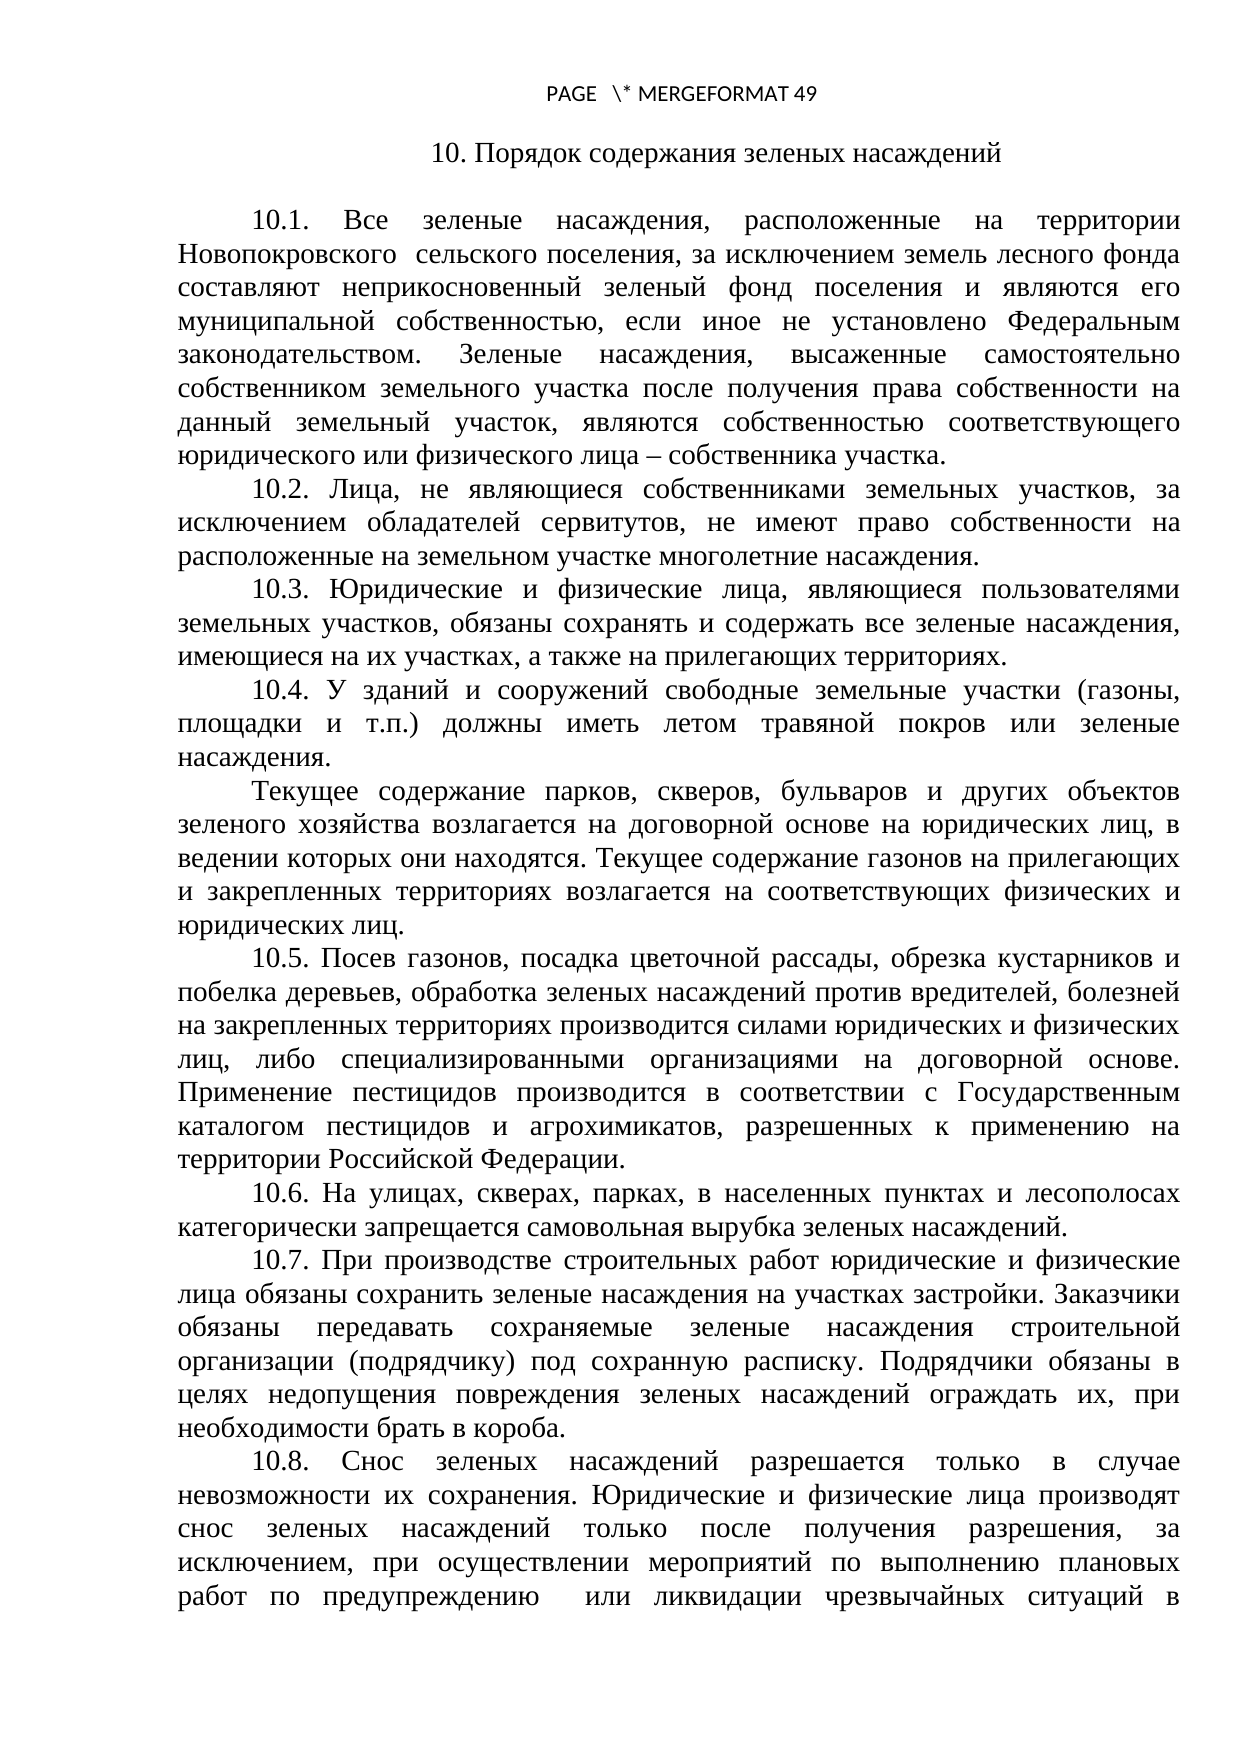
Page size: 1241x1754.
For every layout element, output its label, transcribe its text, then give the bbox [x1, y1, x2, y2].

text 10.1. Все зеленые насаждения, расположенные на территории Новопокровского сельского поселения, за исключением земель лесного фонда составляют неприкосновенный зеленый фонд поселения и являются его муниципальной собственностью, если иное не установлено Федеральным законодательством. Зеленые насаждения, высаженные самостоятельно собственником земельного участка после получения права собственности на данный земельный участок, являются собственностью соответствующего юридического или физического лица – собственника участка. [177, 202, 1181, 471]
text 10.4. У зданий и сооружений свободные земельные участки (газоны, площадки и т.п.) должны иметь летом травяной покров или зеленые насаждения. [177, 672, 1181, 773]
text 10.7. При производстве строительных работ юридические и физические лица обязаны сохранить зеленые насаждения на участках застройки. Заказчики обязаны передавать сохраняемые зеленые насаждения строительной организации (подрядчику) под сохранную расписку. Подрядчики обязаны в целях недопущения повреждения зеленых насаждений ограждать их, при необходимости брать в короба. [177, 1242, 1181, 1443]
text 10.5. Посев газонов, посадка цветочной рассады, обрезка кустарников и побелка деревьев, обработка зеленых насаждений против вредителей, болезней на закрепленных территориях производится силами юридических и физических лиц, либо специализированными организациями на договорной основе. Применение пестицидов производится в соответствии с Государственным каталогом пестицидов и агрохимикатов, разрешенных к применению на территории Российской Федерации. [177, 940, 1181, 1175]
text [177, 1443, 1181, 1611]
text 10.3. Юридические и физические лица, являющиеся пользователями земельных участков, обязаны сохранять и содержать все зеленые насаждения, имеющиеся на их участках, а также на прилегающих территориях. [177, 571, 1181, 672]
text Текущее содержание парков, скверов, бульваров и других объектов зеленого хозяйства возлагается на договорной основе на юридических лиц, в ведении которых они находятся. Текущее содержание газонов на прилегающих и закрепленных территориях возлагается на соответствующих физических и юридических лиц. [177, 773, 1181, 940]
text 10.2. Лица, не являющиеся собственниками земельных участков, за исключением обладателей сервитутов, не имеют право собственности на расположенные на земельном участке многолетние насаждения. [177, 471, 1181, 571]
text 10. Порядок содержания зеленых насаждений [177, 135, 1181, 169]
text 10.6. На улицах, скверах, парках, в населенных пунктах и лесополосах категорически запрещается самовольная вырубка зеленых насаждений. [177, 1175, 1181, 1242]
